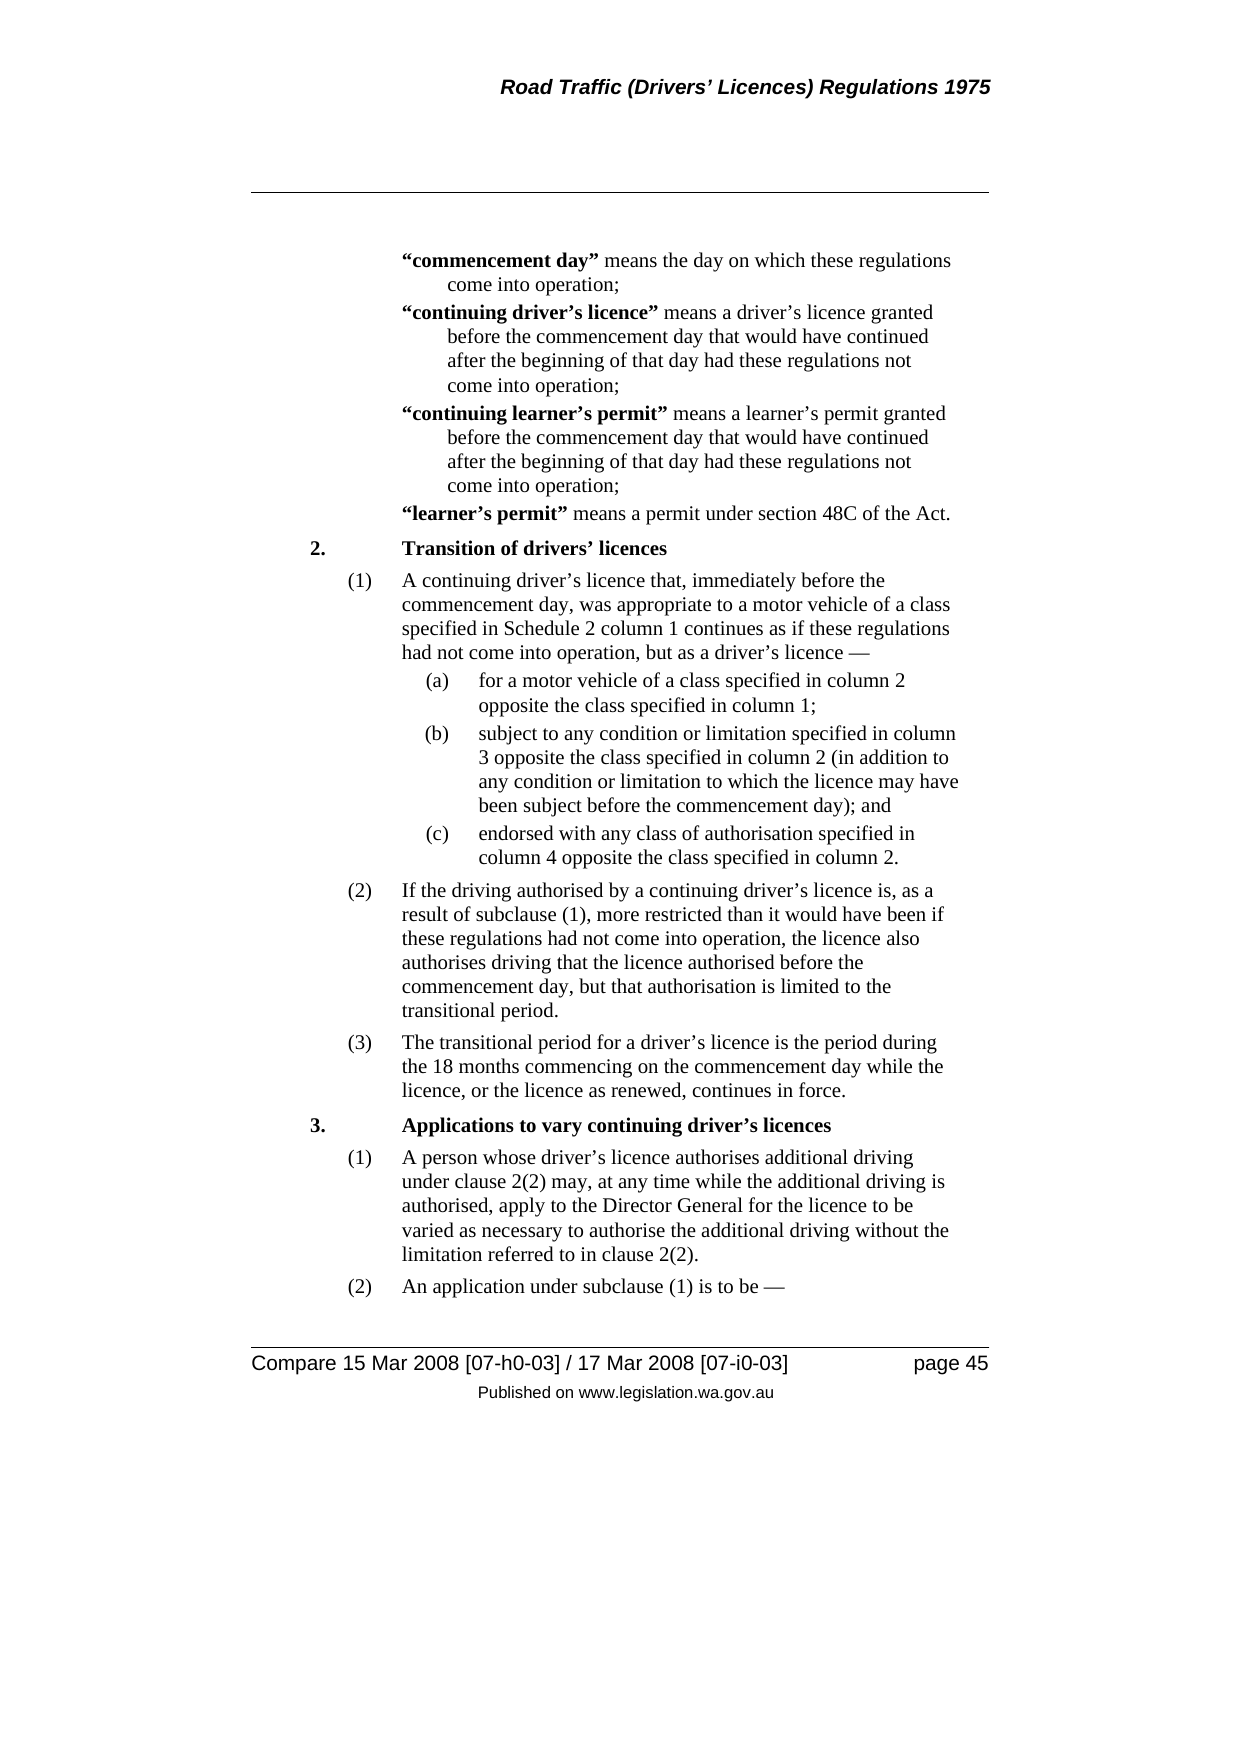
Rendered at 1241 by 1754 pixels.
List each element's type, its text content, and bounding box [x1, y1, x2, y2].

text (1) A continuing driver’s licence that, immediately before the commencement day, was appropriate to a motor vehicle of a class specified in Schedule 2 column 1 continues as if these regulations had not come into operation, but as a driver’s licence — [313, 568, 960, 664]
text “learner’s permit” means a permit under section 48C of the Act. [369, 501, 960, 525]
subtitle 2. Transition of drivers’ licences [310, 536, 960, 560]
text (b) subject to any condition or limitation specified in column 3 opposite the class specified in column 2 (in addition to any condition or limitation to which the licence may have been subject before the commencement day); and [390, 721, 960, 817]
text “continuing driver’s licence” means a driver’s licence granted before the commencement day that would have continued after the beginning of that day had these regulations not come into operation; [369, 300, 960, 397]
text (2) If the driving authorised by a continuing driver’s licence is, as a result of subclause (1), more restricted than it would have been if these regulations had not come into operation, the licence also authorises driving that the licence authorised before the commencement day, but that authorisation is limited to the transitional period. [313, 878, 960, 1022]
text (3) The transitional period for a driver’s licence is the period during the 18 months commencing on the commencement day while the licence, or the licence as renewed, continues in force. [313, 1030, 960, 1102]
text (2) An application under subclause (1) is to be — [313, 1274, 960, 1298]
text “commencement day” means the day on which these regulations come into operation; [369, 248, 960, 296]
text (c) endorsed with any class of authorisation specified in column 4 opposite the class specified in column 2. [390, 821, 960, 869]
subtitle 3. Applications to vary continuing driver’s licences [310, 1113, 960, 1137]
text (1) A person whose driver’s licence authorises additional driving under clause 2(2) may, at any time while the additional driving is authorised, apply to the Director General for the licence to be varied as necessary to authorise the additional driving without the limitation referred to in clause 2(2). [313, 1145, 960, 1266]
text (a) for a motor vehicle of a class specified in column 2 opposite the class specified in column 1; [390, 668, 960, 717]
text “continuing learner’s permit” means a learner’s permit granted before the commencement day that would have continued after the beginning of that day had these regulations not come into operation; [369, 401, 960, 497]
